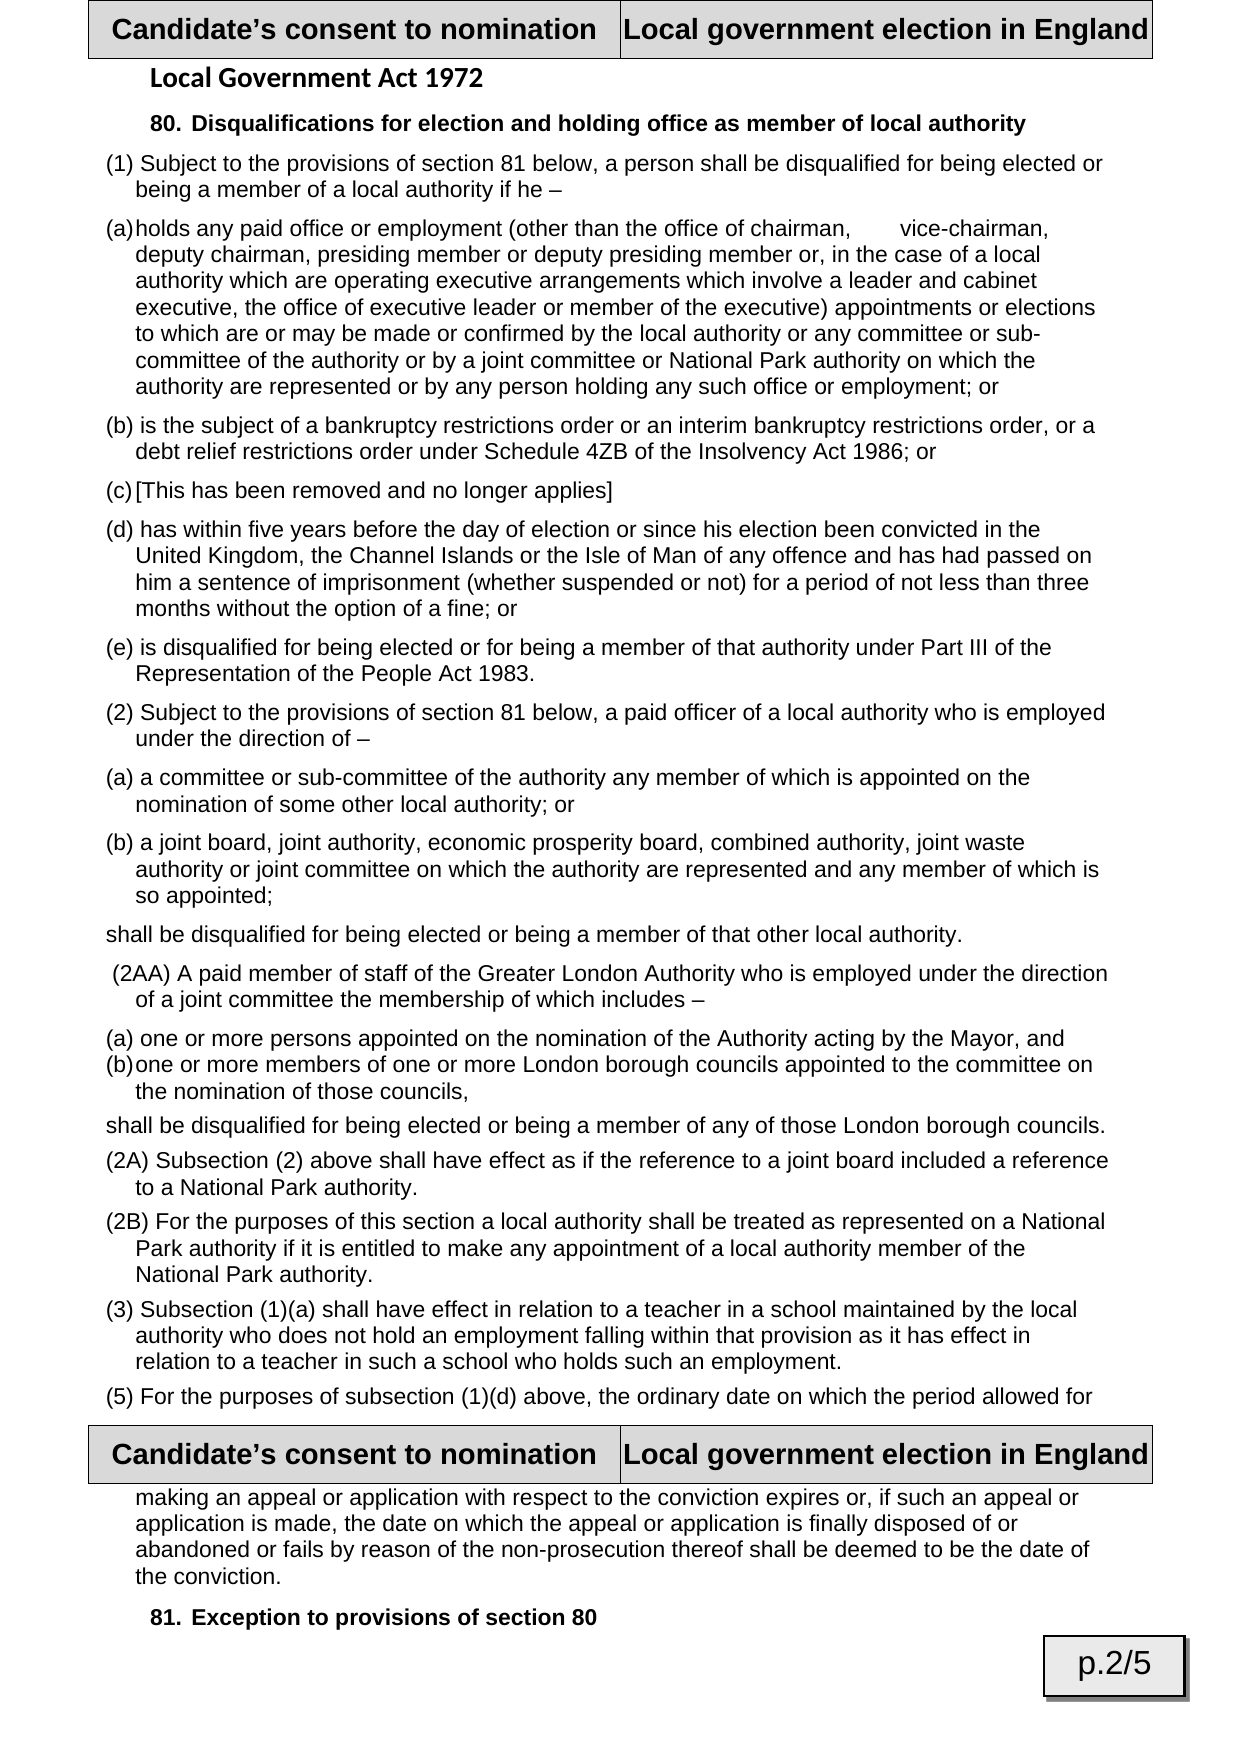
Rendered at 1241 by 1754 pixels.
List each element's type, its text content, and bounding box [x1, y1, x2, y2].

table_header Local government election in England [621, 1, 1152, 58]
text (2A) Subsection (2) above shall have effect as if the reference to a joint board included a reference to a National Park authority. [106, 1147, 1110, 1200]
list (d) has within five years before the day of election or since his election been convicted in the United Kingdom, the Channel Islands or the Isle of Man of any offence and has had passed on him a sentence of imprisonment (whether suspended or not) for a period of not less than three months without the option of a fine; or [106, 516, 1110, 621]
subtitle 81. Exception to provisions of section 80 [150, 1602, 1090, 1632]
text shall be disqualified for being elected or being a member of any of those London borough councils. [106, 1112, 1110, 1139]
list (b) is the subject of a bankruptcy restrictions order or an interim bankruptcy restrictions order, or a debt relief restrictions order under Schedule 4ZB of the Insolvency Act 1986; or [106, 412, 1110, 464]
text (b) one or more members of one or more London borough councils appointed to the committee on the nomination of those councils, [106, 1051, 1110, 1104]
list (a) holds any paid office or employment (other than the office of chairman, vice-chairman, deputy chairman, presiding member or deputy presiding member or, in the case of a local authority which are operating executive arrangements which involve a leader and cabinet executive, the office of executive leader or member of the executive) appointments or elections to which are or may be made or confirmed by the local authority or any committee or sub-committee of the authority or by a joint committee or National Park authority on which the authority are represented or by any person holding any such office or employment; or [106, 215, 1110, 399]
list (e) is disqualified for being elected or for being a member of that authority under Part III of the Representation of the People Act 1983. [106, 634, 1110, 686]
list (b) a joint board, joint authority, economic prosperity board, combined authority, joint waste authority or joint committee on which the authority are represented and any member of which is so appointed; [106, 829, 1110, 908]
text (5) For the purposes of subsection (1)(d) above, the ordinary date on which the period allowed for making an appeal or application with respect to the conviction expires or, if such an appeal or application is made, the date on which the appeal or application is finally disposed of or abandoned or fails by reason of the non-prosecution thereof shall be deemed to be the date of the conviction. [106, 1484, 1110, 1589]
table_header Local government election in England [621, 1426, 1152, 1483]
list (a) a committee or sub-committee of the authority any member of which is appointed on the nomination of some other local authority; or [106, 764, 1110, 817]
list (2AA) A paid member of staff of the Greater London Authority who is employed under the direction of a joint committee the membership of which includes – [106, 960, 1110, 1012]
text (2B) For the purposes of this section a local authority shall be treated as represented on a National Park authority if it is entitled to make any appointment of a local authority member of the National Park authority. [106, 1208, 1110, 1287]
text (a) one or more persons appointed on the nomination of the Authority acting by the Mayor, and [106, 1025, 1110, 1051]
table_header Candidate’s consent to nomination [89, 1426, 620, 1483]
list (c) [This has been removed and no longer applies] [106, 477, 1110, 503]
text (5) For the purposes of subsection (1)(d) above, the ordinary date on which the period allowed for making an appeal or application with respect to the conviction expires or, if such an appeal or application is made, the date on which the appeal or application is finally disposed of or abandoned or fails by reason of the non-prosecution thereof shall be deemed to be the date of the conviction. [106, 1383, 1110, 1425]
subtitle 80. Disqualifications for election and holding office as member of local authority [150, 107, 1090, 137]
text (3) Subsection (1)(a) shall have effect in relation to a teacher in a school maintained by the local authority who does not hold an employment falling within that provision as it has effect in relation to a teacher in such a school who holds such an employment. [106, 1296, 1110, 1374]
list shall be disqualified for being elected or being a member of that other local authority. [106, 921, 1110, 947]
list (1) Subject to the provisions of section 81 below, a person shall be disqualified for being elected or being a member of a local authority if he – [106, 149, 1110, 202]
list (2) Subject to the provisions of section 81 below, a paid officer of a local authority who is employed under the direction of – [106, 699, 1110, 752]
subtitle Local Government Act 1972 [150, 59, 1090, 95]
table_header Candidate’s consent to nomination [89, 1, 620, 58]
